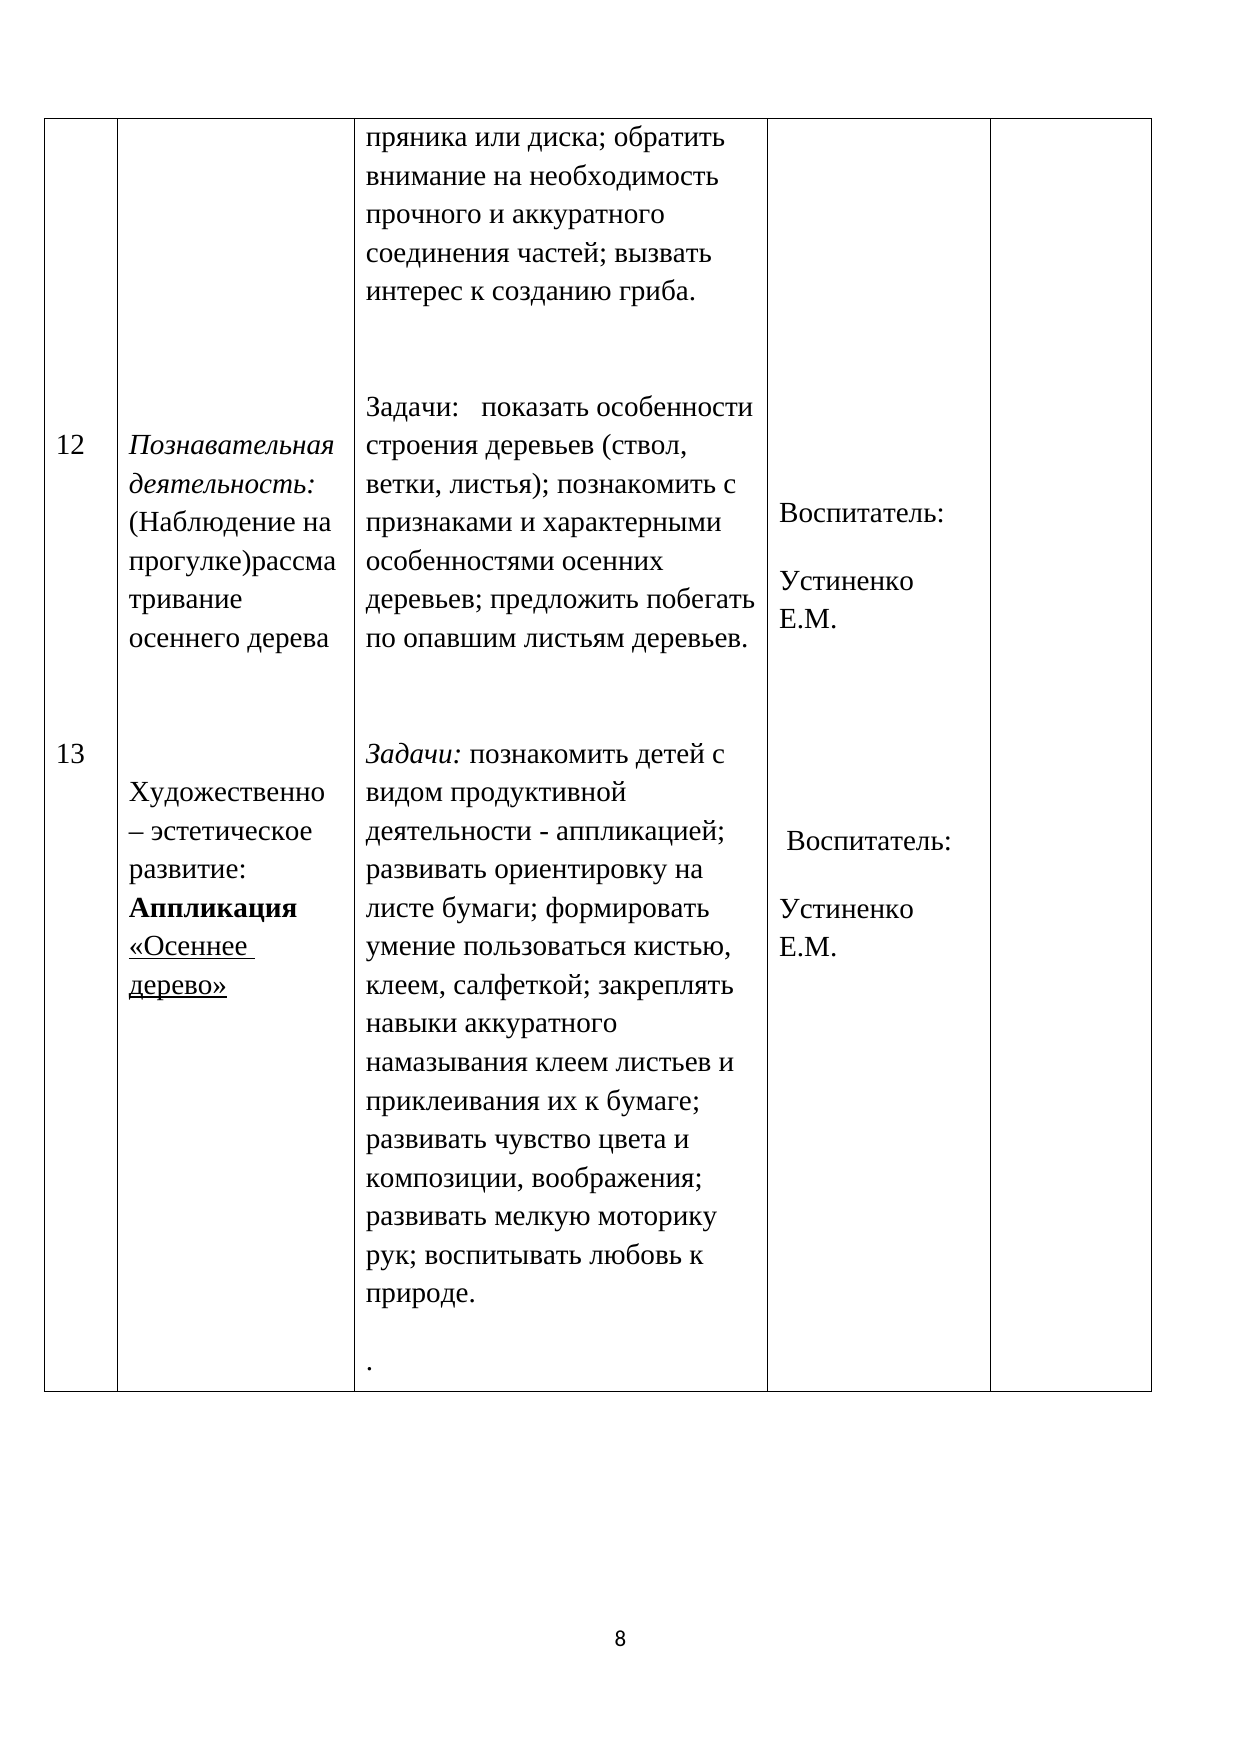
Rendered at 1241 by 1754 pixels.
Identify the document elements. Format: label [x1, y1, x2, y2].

table_cell [355, 119, 767, 1391]
table_cell [768, 119, 990, 1391]
table_cell [45, 119, 117, 1391]
table_cell [991, 119, 1151, 1391]
table_cell [118, 119, 354, 1391]
